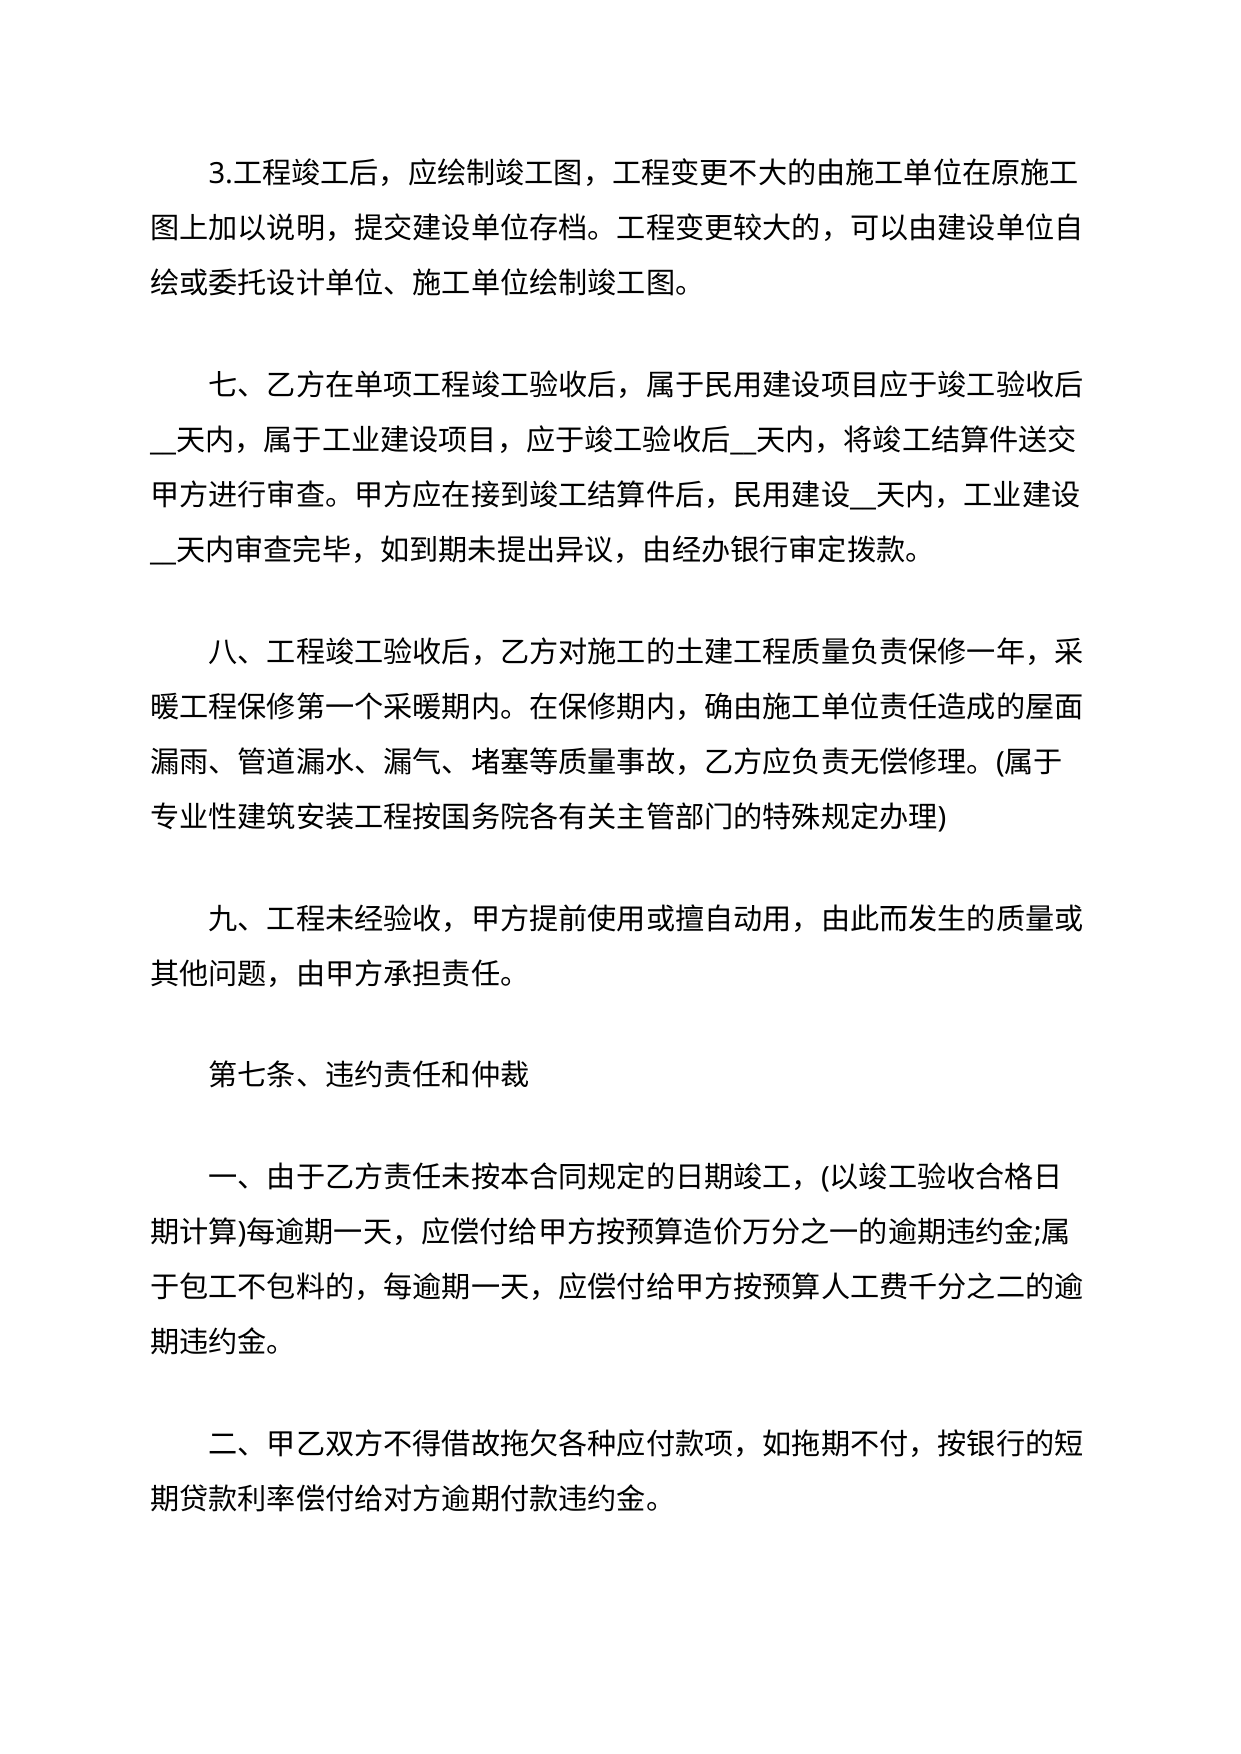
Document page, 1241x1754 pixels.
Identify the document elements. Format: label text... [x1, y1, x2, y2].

text 七、乙方在单项工程竣工验收后，属于民用建设项目应于竣工验收后__天内，属于工业建设项目，应于竣工验收后__天内，将竣工结算件送交甲方进行审查。甲方应在接到竣工结算件后，民用建设__天内，工业建设__天内审查完毕，如到期未提出异议，由经办银行审定拨款。 [150, 362, 1090, 569]
text 九、工程未经验收，甲方提前使用或擅自动用，由此而发生的质量或其他问题，由甲方承担责任。 [150, 895, 1090, 992]
text 一、由于乙方责任未按本合同规定的日期竣工，(以竣工验收合格日期计算)每逾期一天，应偿付给甲方按预算造价万分之一的逾期违约金;属于包工不包料的，每逾期一天，应偿付给甲方按预算人工费千分之二的逾期违约金。 [150, 1154, 1090, 1361]
text 二、甲乙双方不得借故拖欠各种应付款项，如拖期不付，按银行的短期贷款利率偿付给对方逾期付款违约金。 [150, 1420, 1090, 1518]
text 第七条、违约责任和仲裁 [150, 1052, 1090, 1094]
text 3.工程竣工后，应绘制竣工图，工程变更不大的由施工单位在原施工图上加以说明，提交建设单位存档。工程变更较大的，可以由建设单位自绘或委托设计单位、施工单位绘制竣工图。 [150, 150, 1090, 302]
text 八、工程竣工验收后，乙方对施工的土建工程质量负责保修一年，采暖工程保修第一个采暖期内。在保修期内，确由施工单位责任造成的屋面漏雨、管道漏水、漏气、堵塞等质量事故，乙方应负责无偿修理。(属于专业性建筑安装工程按国务院各有关主管部门的特殊规定办理) [150, 628, 1090, 836]
